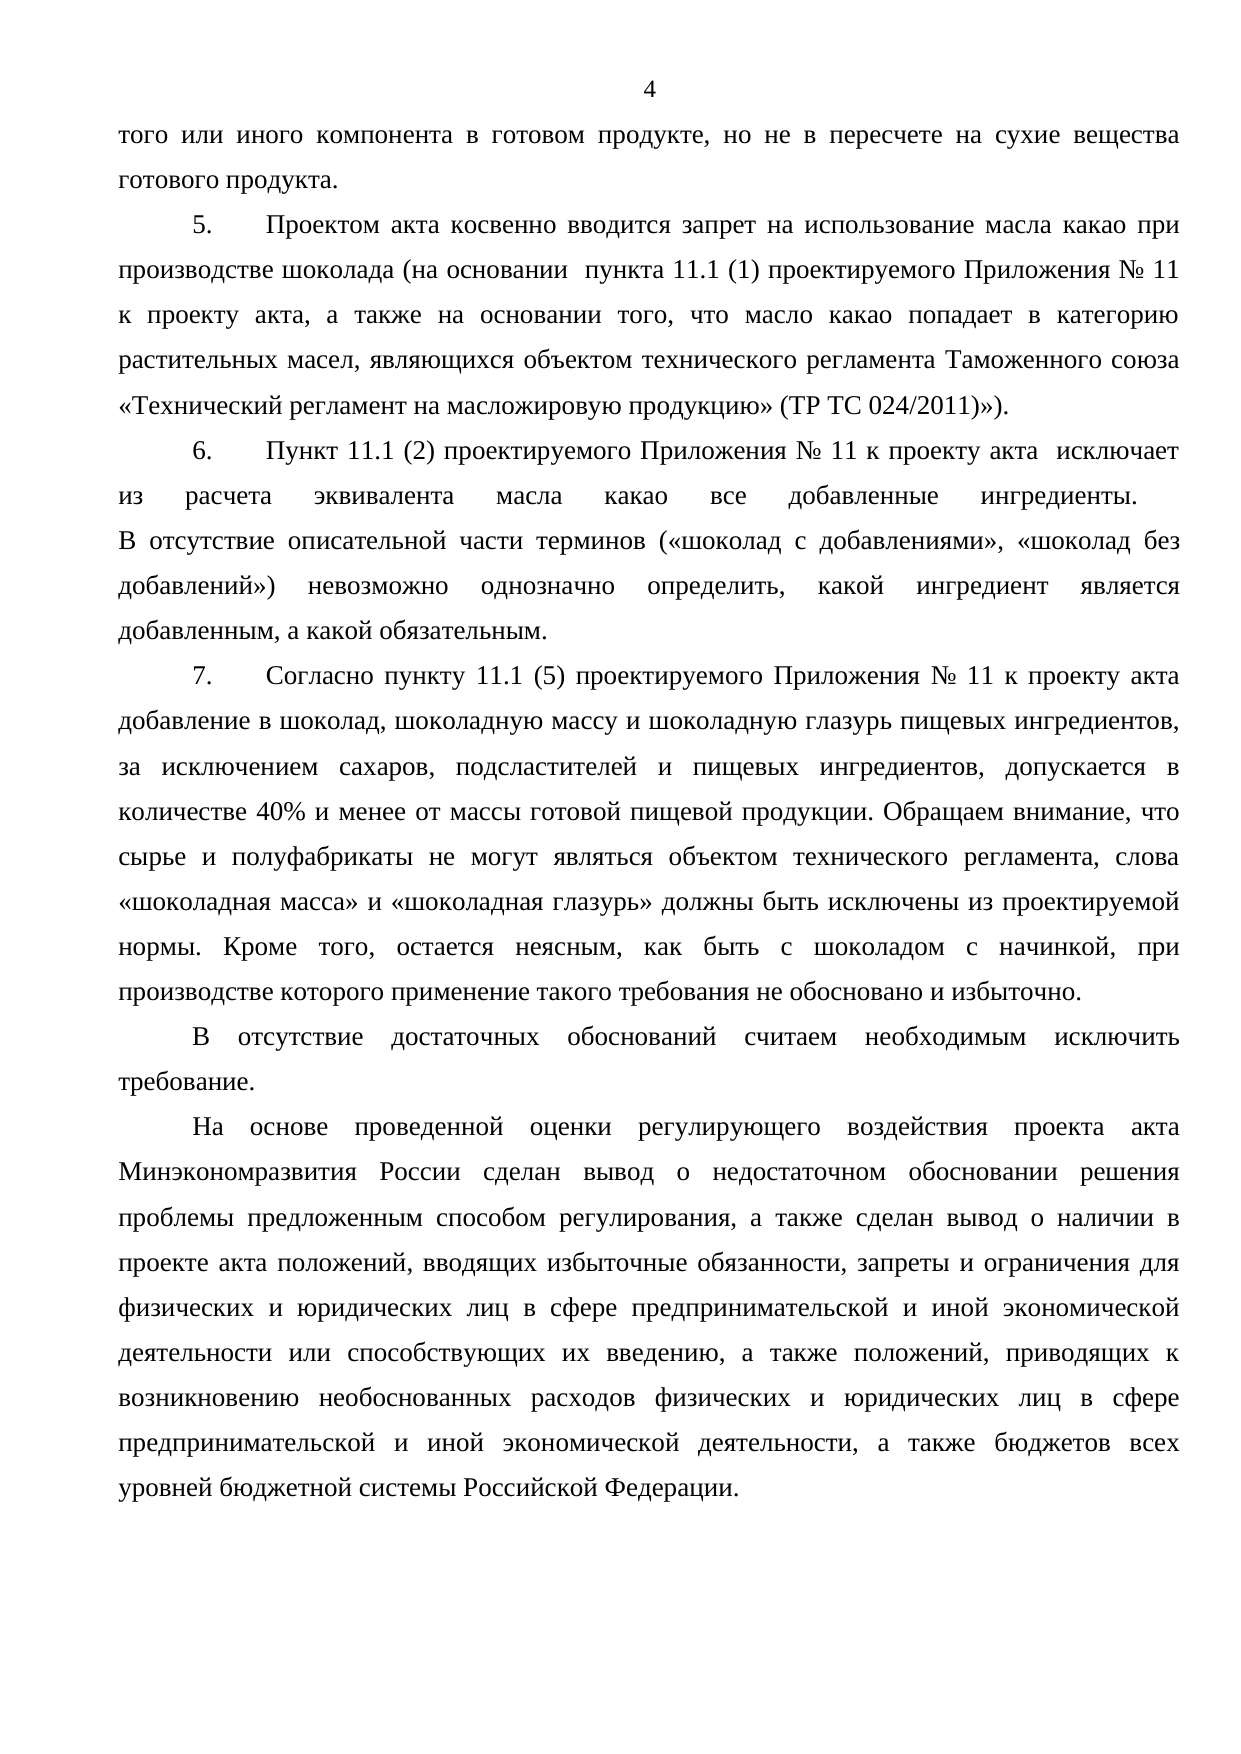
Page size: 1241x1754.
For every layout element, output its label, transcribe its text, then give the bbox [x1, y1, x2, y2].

list Согласно пункту 11.1 (5) проектируемого Приложения № 11 к проекту акта добавление в шоколад, шоколадную массу и шоколадную глазурь пищевых ингредиентов, за исключением сахаров, подсластителей и пищевых ингредиентов, допускается в количестве 40% и менее от массы готовой пищевой продукции. Обращаем внимание, что сырье и полуфабрикаты не могут являться объектом технического регламента, слова «шоколадная масса» и «шоколадная глазурь» должны быть исключены из проектируемой нормы. Кроме того, остается неясным, как быть с шоколадом с начинкой, при производстве которого применение такого требования не обосновано и избыточно. [118, 659, 1181, 1006]
text На основе проведенной оценки регулирующего воздействия проекта акта Минэкономразвития России сделан вывод о недостаточном обосновании решения проблемы предложенным способом регулирования, а также сделан вывод о наличии в проекте акта положений, вводящих избыточные обязанности, запреты и ограничения для физических и юридических лиц в сфере предпринимательской и иной экономической деятельности или способствующих их введению, а также положений, приводящих к возникновению необоснованных расходов физических и юридических лиц в сфере предпринимательской и иной экономической деятельности, а также бюджетов всех уровней бюджетной системы Российской Федерации. [118, 1110, 1181, 1502]
text В отсутствие достаточных обоснований считаем необходимым исключить требование. [118, 1020, 1181, 1096]
list Проектом акта косвенно вводится запрет на использование масла какао при производстве шоколада (на основании пункта 11.1 (1) проектируемого Приложения № 11 к проекту акта, а также на основании того, что масло какао попадает в категорию растительных масел, являющихся объектом технического регламента Таможенного союза «Технический регламент на масложировую продукцию» (ТР ТС 024/2011)»). [118, 208, 1181, 420]
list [118, 118, 1181, 194]
list Пункт 11.1 (2) проектируемого Приложения № 11 к проекту акта исключает из расчета эквивалента масла какао все добавленные ингредиенты. В отсутствие описательной части терминов («шоколад с добавлениями», «шоколад без добавлений») невозможно однозначно определить, какой ингредиент является добавленным, а какой обязательным. [118, 434, 1181, 645]
